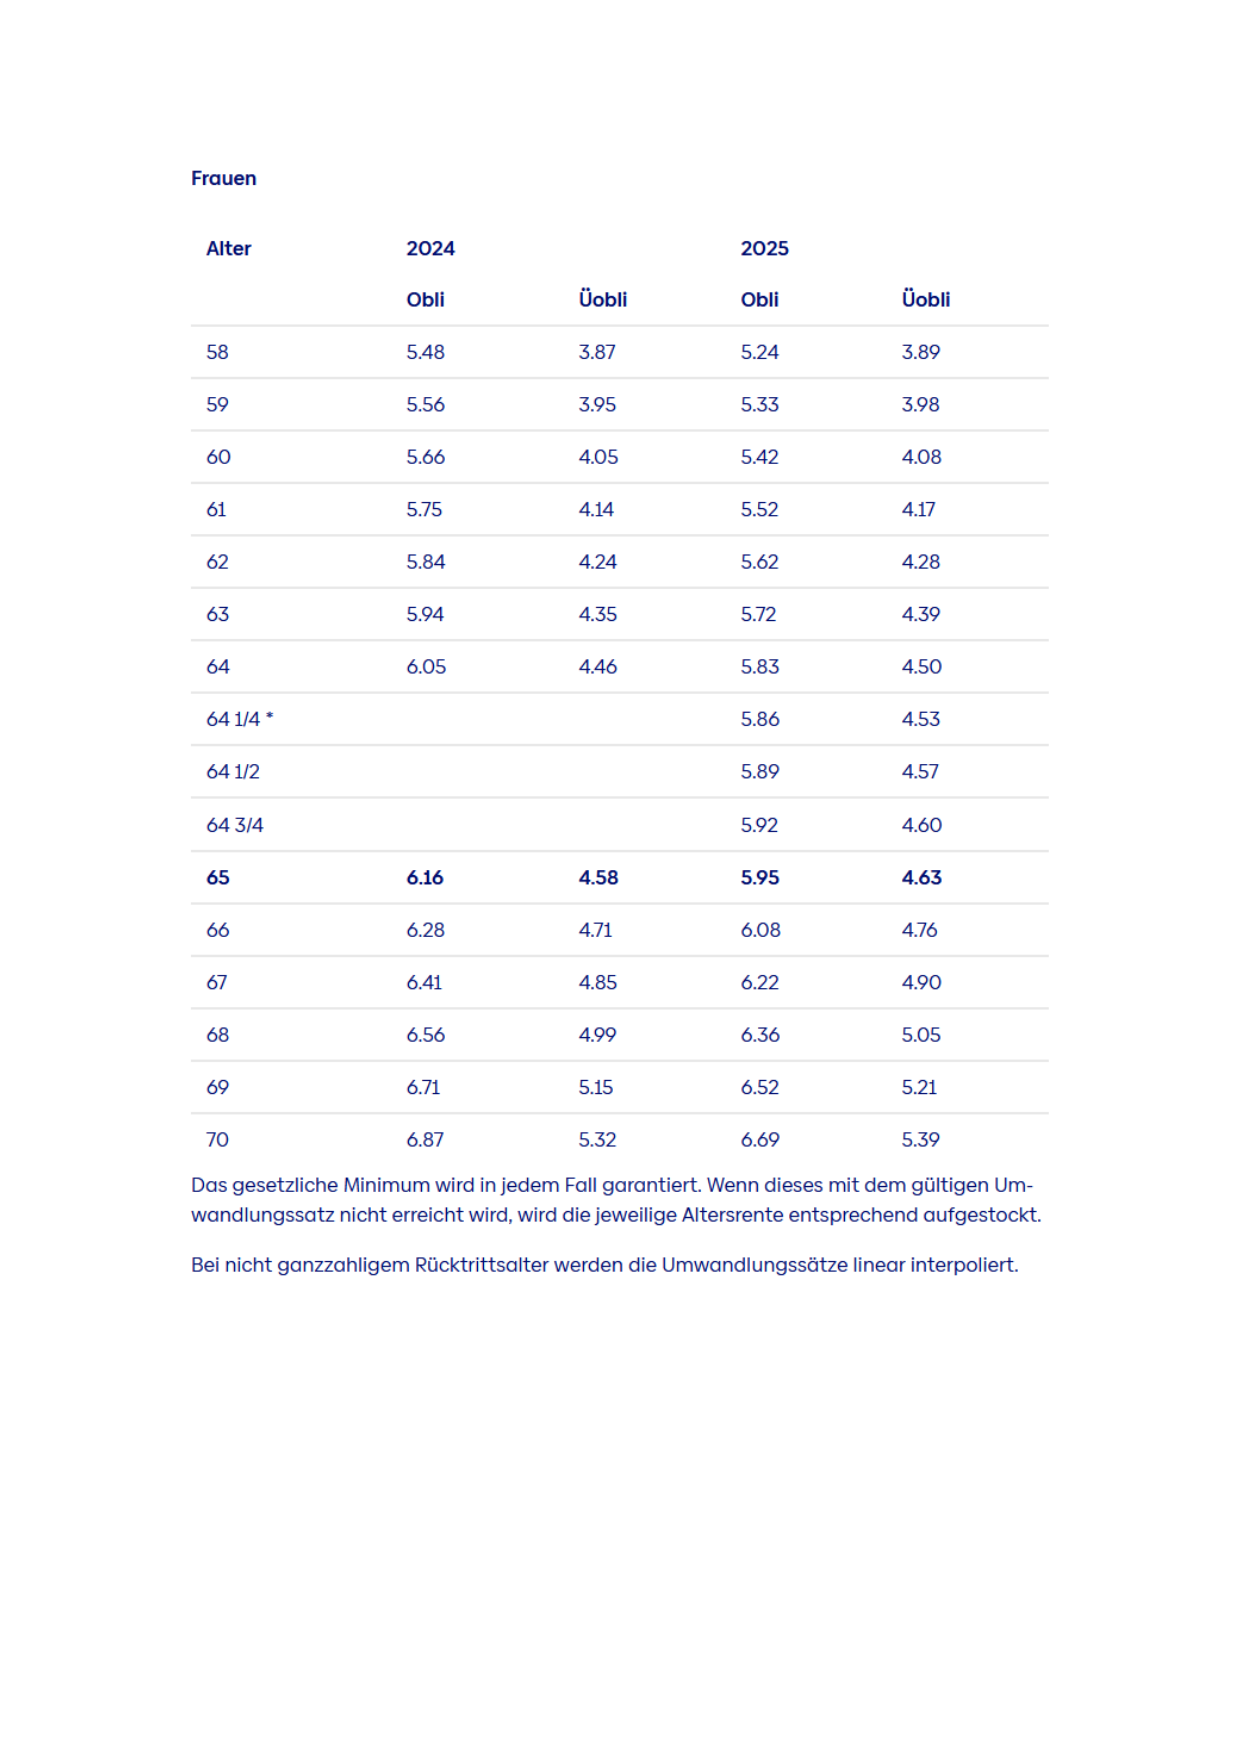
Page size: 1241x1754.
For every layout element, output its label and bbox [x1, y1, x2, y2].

picture [147, 147, 1093, 1298]
